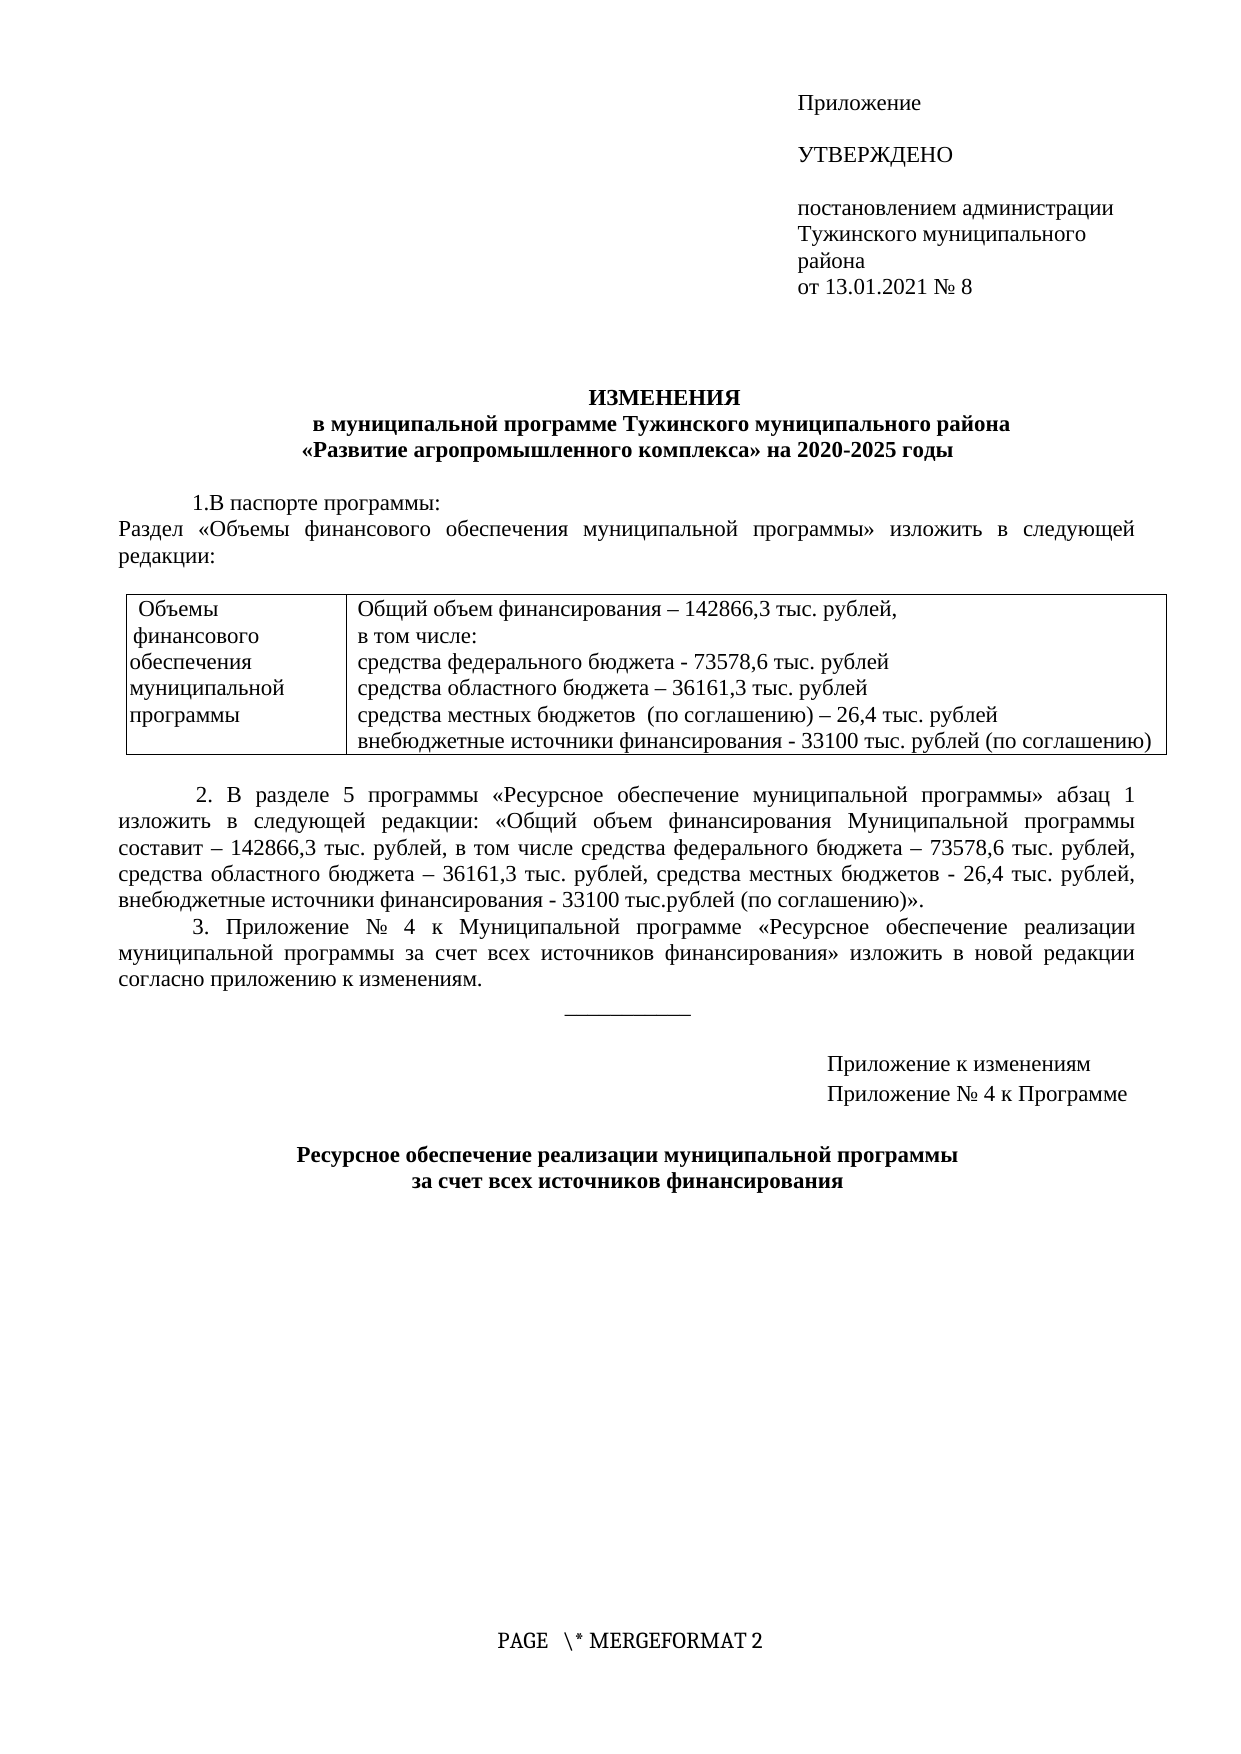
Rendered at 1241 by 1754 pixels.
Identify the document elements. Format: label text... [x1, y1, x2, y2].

text Приложение [797, 89, 1137, 115]
text ___________ [118, 992, 1137, 1018]
text 3. Приложение № 4 к Муниципальной программе «Ресурсное обеспечение реализации муниципальной программы за счет всех источников финансирования» изложить в новой редакции согласно приложению к изменениям. [118, 913, 1137, 992]
table_header Объемы финансового обеспечения муниципальной программы [127, 595, 346, 753]
text Ресурсное обеспечение реализации муниципальной программы [118, 1141, 1137, 1167]
text ИЗМЕНЕНИЯ [118, 383, 1137, 410]
text Приложение к изменениям [118, 1050, 1137, 1077]
text в муниципальной программе Тужинского муниципального района «Развитие агропромышленного комплекса» на 2020-2025 годы [118, 410, 1137, 463]
text от 13.01.2021 № 8 [797, 273, 1137, 299]
text постановлением администрации Тужинского муниципального района [797, 194, 1137, 273]
table_header Общий объем финансирования – 142866,3 тыс. рублей, в том числе: средства федерального бюджета - 73578,6 тыс. рублей средства областного бюджета – 36161,3 тыс. рублей средства местных бюджетов (по соглашению) – 26,4 тыс. рублей внебюджетные источники финансирования - 33100 тыс. рублей (по соглашению) [347, 595, 1166, 753]
text за счет всех источников финансирования [118, 1167, 1137, 1194]
text Приложение № 4 к Программе [118, 1081, 1137, 1107]
text Раздел «Объемы финансового обеспечения муниципальной программы» изложить в следующей редакции: [118, 515, 1137, 568]
text УТВЕРЖДЕНО [797, 141, 1137, 168]
text 2. В разделе 5 программы «Ресурсное обеспечение муниципальной программы» абзац 1 изложить в следующей редакции: «Общий объем финансирования Муниципальной программы составит – 142866,3 тыс. рублей, в том числе средства федерального бюджета – 73578,6 тыс. рублей, средства областного бюджета – 36161,3 тыс. рублей, средства местных бюджетов - 26,4 тыс. рублей, внебюджетные источники финансирования - 33100 тыс.рублей (по соглашению)». [118, 781, 1137, 913]
text 1.В паспорте программы: [118, 489, 1137, 515]
